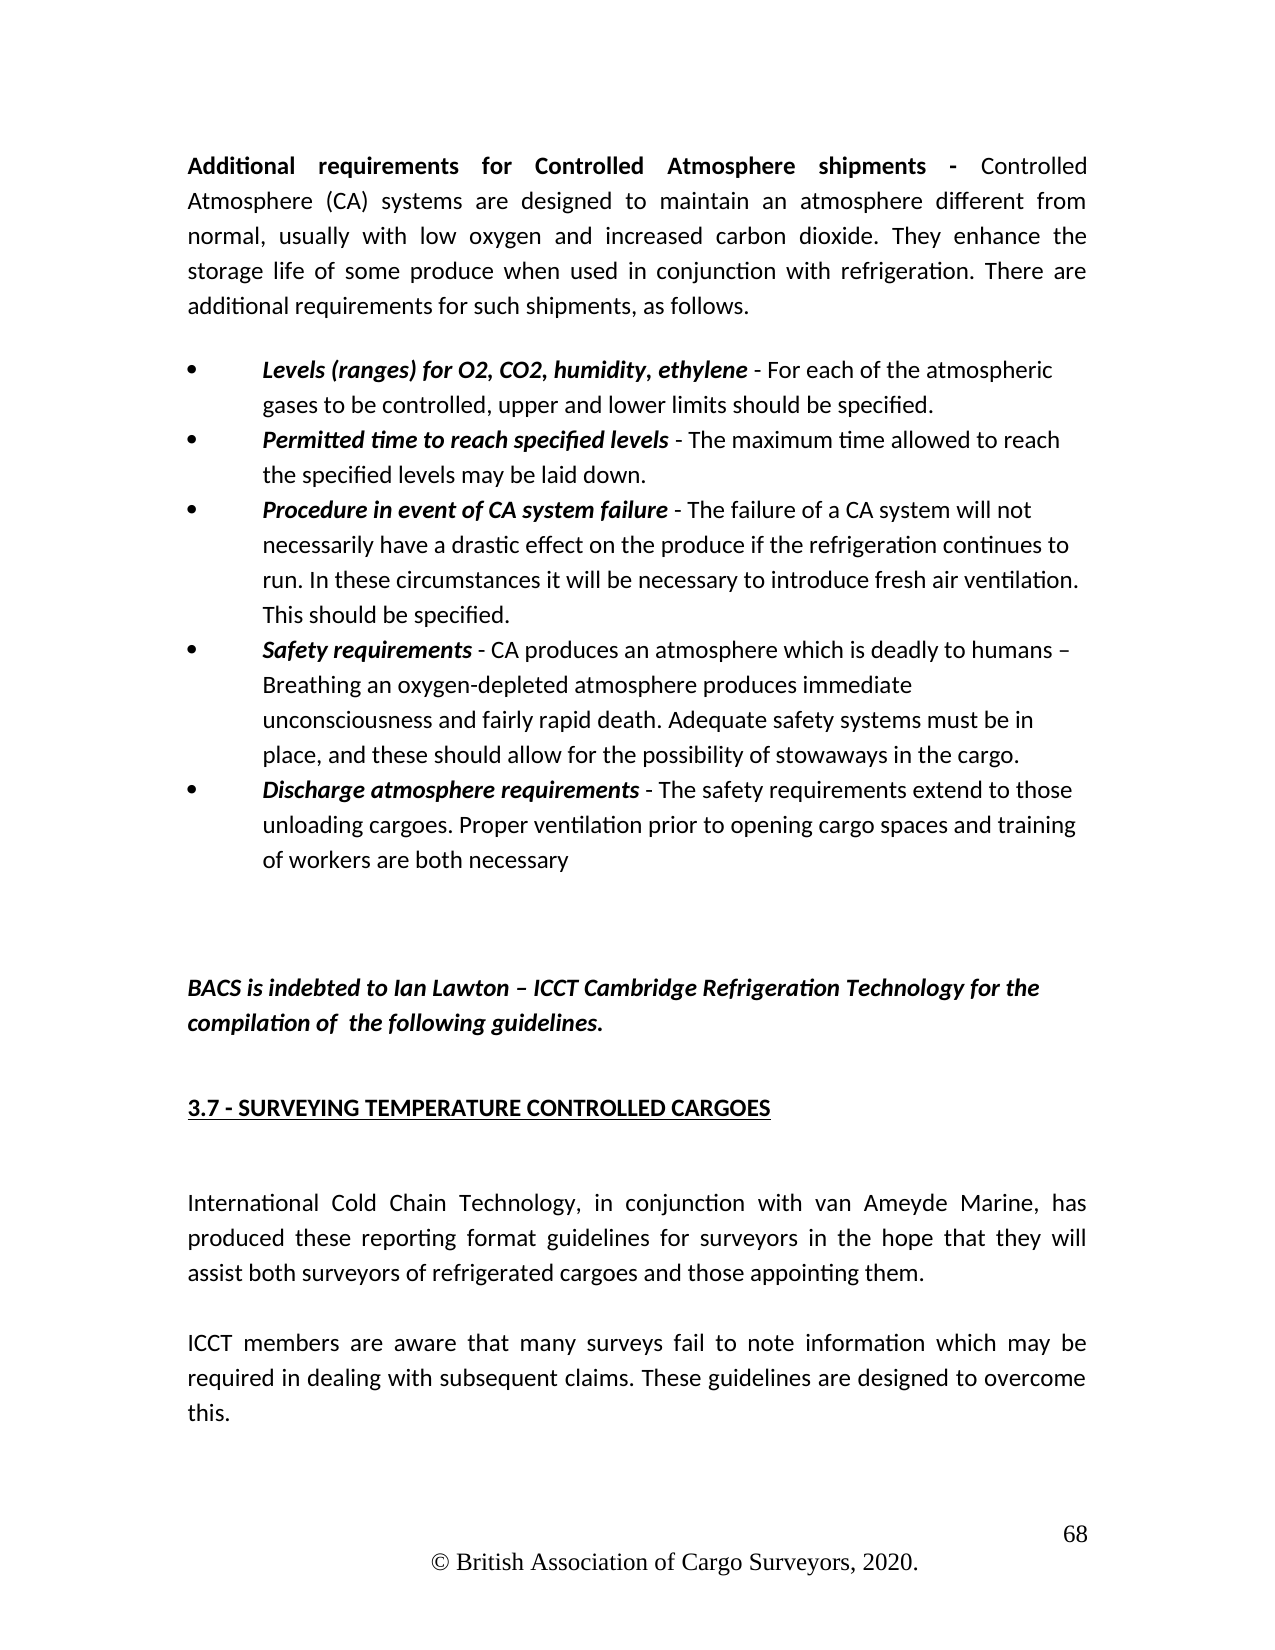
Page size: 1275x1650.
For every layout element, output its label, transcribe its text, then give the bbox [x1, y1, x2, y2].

list necessarily have a drastic effect on the produce if the refrigeration continues to run. In these circumstances it will be necessary to introduce fresh air ventilation. This should be specified. [262, 529, 1088, 630]
text Additional requirements for Controlled Atmosphere shipments - Controlled Atmosphere (CA) systems are designed to maintain an atmosphere different from normal, usually with low oxygen and increased carbon dioxide. They enhance the storage life of some produce when used in conjunction with refrigeration. There are additional requirements for such shipments, as follows. [187, 150, 1088, 321]
list Breathing an oxygen-depleted atmosphere produces immediate unconsciousness and fairly rapid death. Adequate safety systems must be in place, and these should allow for the possibility of stowaways in the cargo. [262, 669, 1088, 770]
text ICCT members are aware that many surveys fail to note information which may be required in dealing with subsequent claims. These guidelines are designed to overcome this. [187, 1327, 1088, 1428]
list gases to be controlled, upper and lower limits should be specified. [187, 389, 1088, 420]
subtitle 3.7 - SURVEYING TEMPERATURE CONTROLLED CARGOES [187, 1092, 1088, 1123]
list Discharge atmosphere requirements - The safety requirements extend to those [187, 774, 1088, 805]
list Safety requirements - CA produces an atmosphere which is deadly to humans – [187, 634, 1088, 665]
list unloading cargoes. Proper ventilation prior to opening cargo spaces and training of workers are both necessary [262, 809, 1088, 875]
list Permitted time to reach specified levels - The maximum time allowed to reach [187, 424, 1088, 455]
list the specified levels may be laid down. [187, 459, 1088, 490]
text BACS is indebted to Ian Lawton – ICCT Cambridge Refrigeration Technology for the compilation of the following guidelines. [187, 972, 1088, 1038]
list Procedure in event of CA system failure - The failure of a CA system will not [187, 494, 1088, 525]
text International Cold Chain Technology, in conjunction with van Ameyde Marine, has produced these reporting format guidelines for surveyors in the hope that they will assist both surveyors of refrigerated cargoes and those appointing them. [187, 1187, 1088, 1288]
list Levels (ranges) for O2, CO2, humidity, ethylene - For each of the atmospheric [187, 354, 1088, 385]
